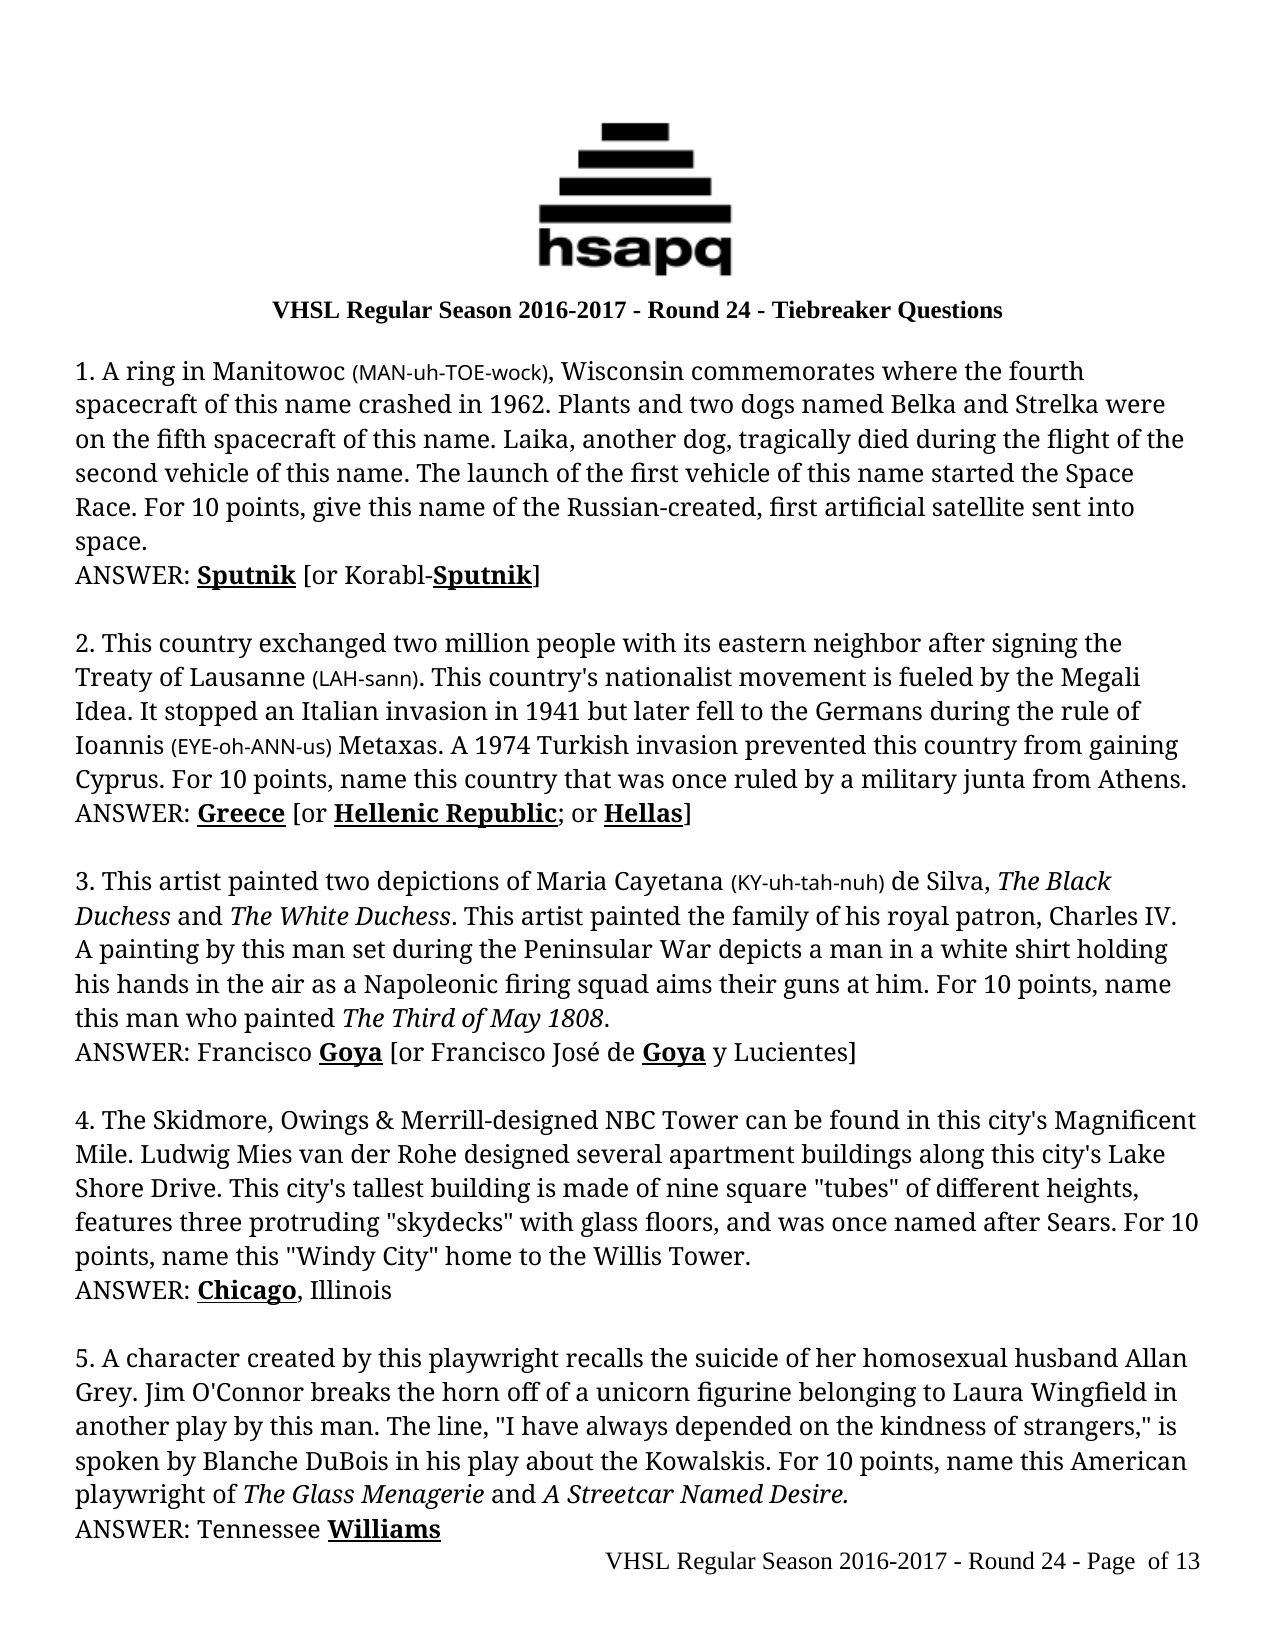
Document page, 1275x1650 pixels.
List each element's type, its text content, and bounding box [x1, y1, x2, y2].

text 1. A ring in Manitowoc (MAN-uh-TOE-wock), Wisconsin commemorates where the fourth spacecraft of this name crashed in 1962. Plants and two dogs named Belka and Strelka were on the fifth spacecraft of this name. Laika, another dog, tragically died during the flight of the second vehicle of this name. The launch of the first vehicle of this name started the Space Race. For 10 points, give this name of the Russian-created, first artificial satellite sent into space. ANSWER: Sputnik [or Korabl-Sputnik] [75, 353, 1200, 592]
text 3. This artist painted two depictions of Maria Cayetana (KY-uh-tah-nuh) de Silva, The Black Duchess and The White Duchess. This artist painted the family of his royal patron, Charles IV. A painting by this man set during the Peninsular War depicts a man in a white shirt holding his hands in the air as a Napoleonic firing squad aims their guns at him. For 10 points, name this man who painted The Third of May 1808. ANSWER: Francisco Goya [or Francisco José de Goya y Lucientes] [75, 864, 1200, 1068]
text 5. A character created by this playwright recalls the suicide of her homosexual husband Allan Grey. Jim O'Connor breaks the horn off of a unicorn figurine belonging to Laura Wingfield in another play by this man. The line, "I have always depended on the kindness of strangers," is spoken by Blanche DuBois in his play about the Kowalskis. For 10 points, name this American playwright of The Glass Menagerie and A Streetcar Named Desire. ANSWER: Tennessee Williams [75, 1341, 1200, 1545]
text 4. The Skidmore, Owings & Merrill-designed NBC Tower can be found in this city's Magnificent Mile. Ludwig Mies van der Rohe designed several apartment buildings along this city's Lake Shore Drive. This city's tallest building is made of nine square "tubes" of different heights, features three protruding "skydecks" with glass floors, and was once named after Sears. For 10 points, name this "Windy City" home to the Willis Tower. ANSWER: Chicago, Illinois [75, 1102, 1200, 1307]
text 2. This country exchanged two million people with its eastern neighbor after signing the Treaty of Lausanne (LAH-sann). This country's nationalist movement is fueled by the Megali Idea. It stopped an Italian invasion in 1941 but later fell to the Germans during the rule of Ioannis (EYE-oh-ANN-us) Metaxas. A 1974 Turkish invasion prevented this country from gaining Cyprus. For 10 points, name this country that was once ruled by a military junta from Athens. ANSWER: Greece [or Hellenic Republic; or Hellas] [75, 626, 1200, 830]
picture [486, 103, 789, 296]
text VHSL Regular Season 2016-2017 - Round 24 - Tiebreaker Questions [75, 104, 1200, 324]
